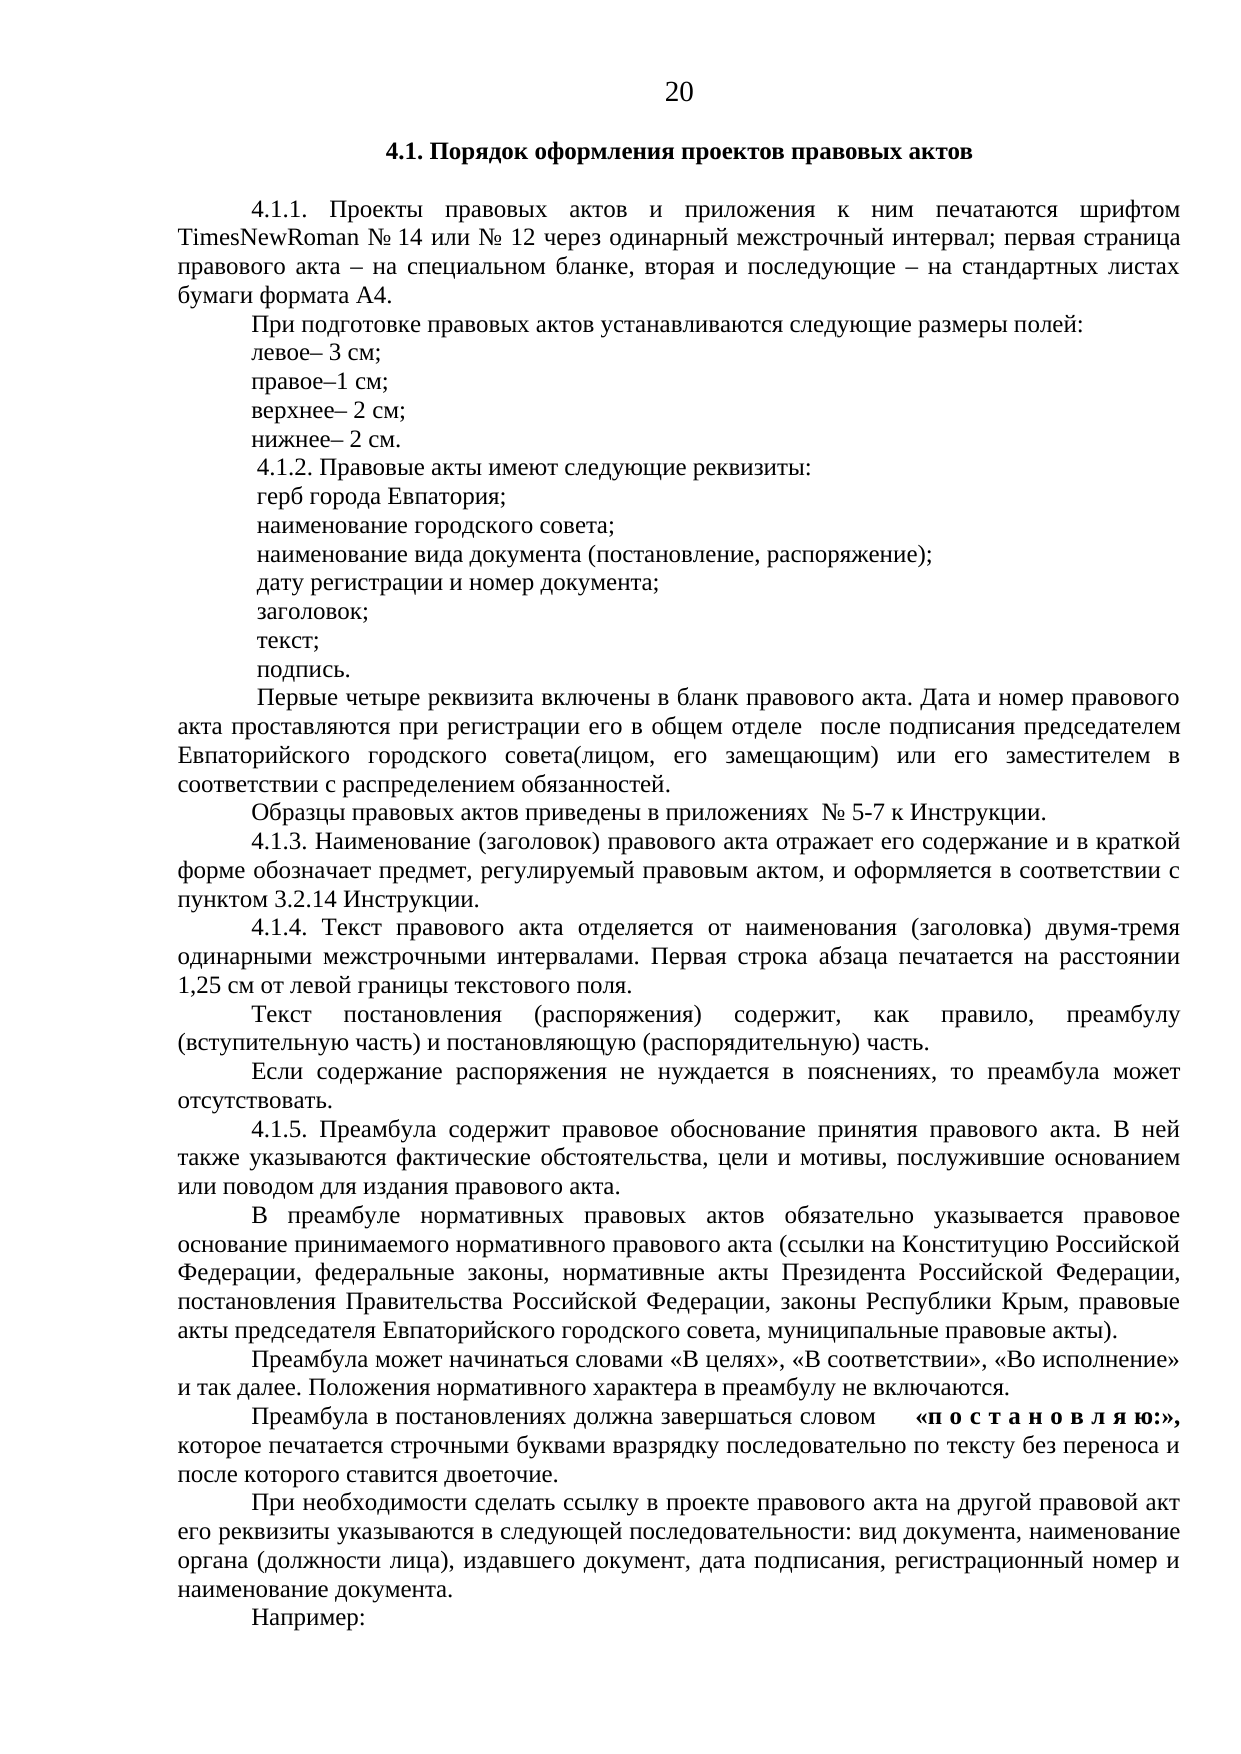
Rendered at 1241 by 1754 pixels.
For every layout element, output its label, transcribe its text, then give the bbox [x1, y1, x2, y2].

text Образцы правовых актов приведены в приложениях № 5-7 к Инструкции. [177, 797, 1181, 826]
text подпись. [177, 654, 1181, 682]
text заголовок; [177, 596, 1181, 625]
text 4.1.4. Текст правового акта отделяется от наименования (заголовка) двумя-тремя одинарными межстрочными интервалами. Первая строка абзаца печатается на расстоянии 1,25 см от левой границы текстового поля. [177, 912, 1181, 999]
text 4.1.5. Преамбула содержит правовое обоснование принятия правового акта. В ней также указываются фактические обстоятельства, цели и мотивы, послужившие основанием или поводом для издания правового акта. [177, 1114, 1181, 1200]
text дату регистрации и номер документа; [177, 567, 1181, 596]
text В преамбуле нормативных правовых актов обязательно указывается правовое основание принимаемого нормативного правового акта (ссылки на Конституцию Российской Федерации, федеральные законы, нормативные акты Президента Российской Федерации, постановления Правительства Российской Федерации, законы Республики Крым, правовые акты председателя Евпаторийского городского совета, муниципальные правовые акты). [177, 1200, 1181, 1344]
text текст; [177, 625, 1181, 654]
subtitle 4.1. Порядок оформления проектов правовых актов [177, 136, 1181, 165]
text верхнее– 2 см; [177, 395, 1181, 424]
text Например: [177, 1602, 1181, 1631]
text левое– 3 см; [177, 337, 1181, 366]
text Преамбула может начинаться словами «В целях», «В соответствии», «Во исполнение» и так далее. Положения нормативного характера в преамбулу не включаются. [177, 1344, 1181, 1401]
text Первые четыре реквизита включены в бланк правового акта. Дата и номер правового акта проставляются при регистрации его в общем отделе после подписания председателем Евпаторийского городского совета(лицом, его замещающим) или его заместителем в соответствии с распределением обязанностей. [177, 682, 1181, 797]
text Преамбула в постановлениях должна завершаться словом «п о с т а н о в л я ю:», которое печатается строчными буквами вразрядку последовательно по тексту без переноса и после которого ставится двоеточие. [177, 1401, 1181, 1487]
text наименование городского совета; [257, 510, 1181, 539]
text Текст постановления (распоряжения) содержит, как правило, преамбулу (вступительную часть) и постановляющую (распорядительную) часть. [177, 999, 1181, 1056]
text наименование вида документа (постановление, распоряжение); [177, 539, 1181, 567]
text 4.1.1. Проекты правовых актов и приложения к ним печатаются шрифтом TimesNewRoman № 14 или № 12 через одинарный межстрочный интервал; первая страница правового акта – на специальном бланке, вторая и последующие – на стандартных листах бумаги формата А4. [177, 194, 1181, 309]
text 4.1.2. Правовые акты имеют следующие реквизиты: [177, 452, 1181, 481]
text При необходимости сделать ссылку в проекте правового акта на другой правовой акт его реквизиты указываются в следующей последовательности: вид документа, наименование органа (должности лица), издавшего документ, дата подписания, регистрационный номер и наименование документа. [177, 1487, 1181, 1602]
text правое–1 см; [177, 366, 1181, 395]
text При подготовке правовых актов устанавливаются следующие размеры полей: [177, 309, 1181, 337]
text нижнее– 2 см. [177, 424, 1181, 452]
text 4.1.3. Наименование (заголовок) правового акта отражает его содержание и в краткой форме обозначает предмет, регулируемый правовым актом, и оформляется в соответствии с пунктом 3.2.14 Инструкции. [177, 826, 1181, 912]
text Если содержание распоряжения не нуждается в пояснениях, то преамбула может отсутствовать. [177, 1056, 1181, 1114]
text герб города Евпатория; [257, 481, 1181, 510]
